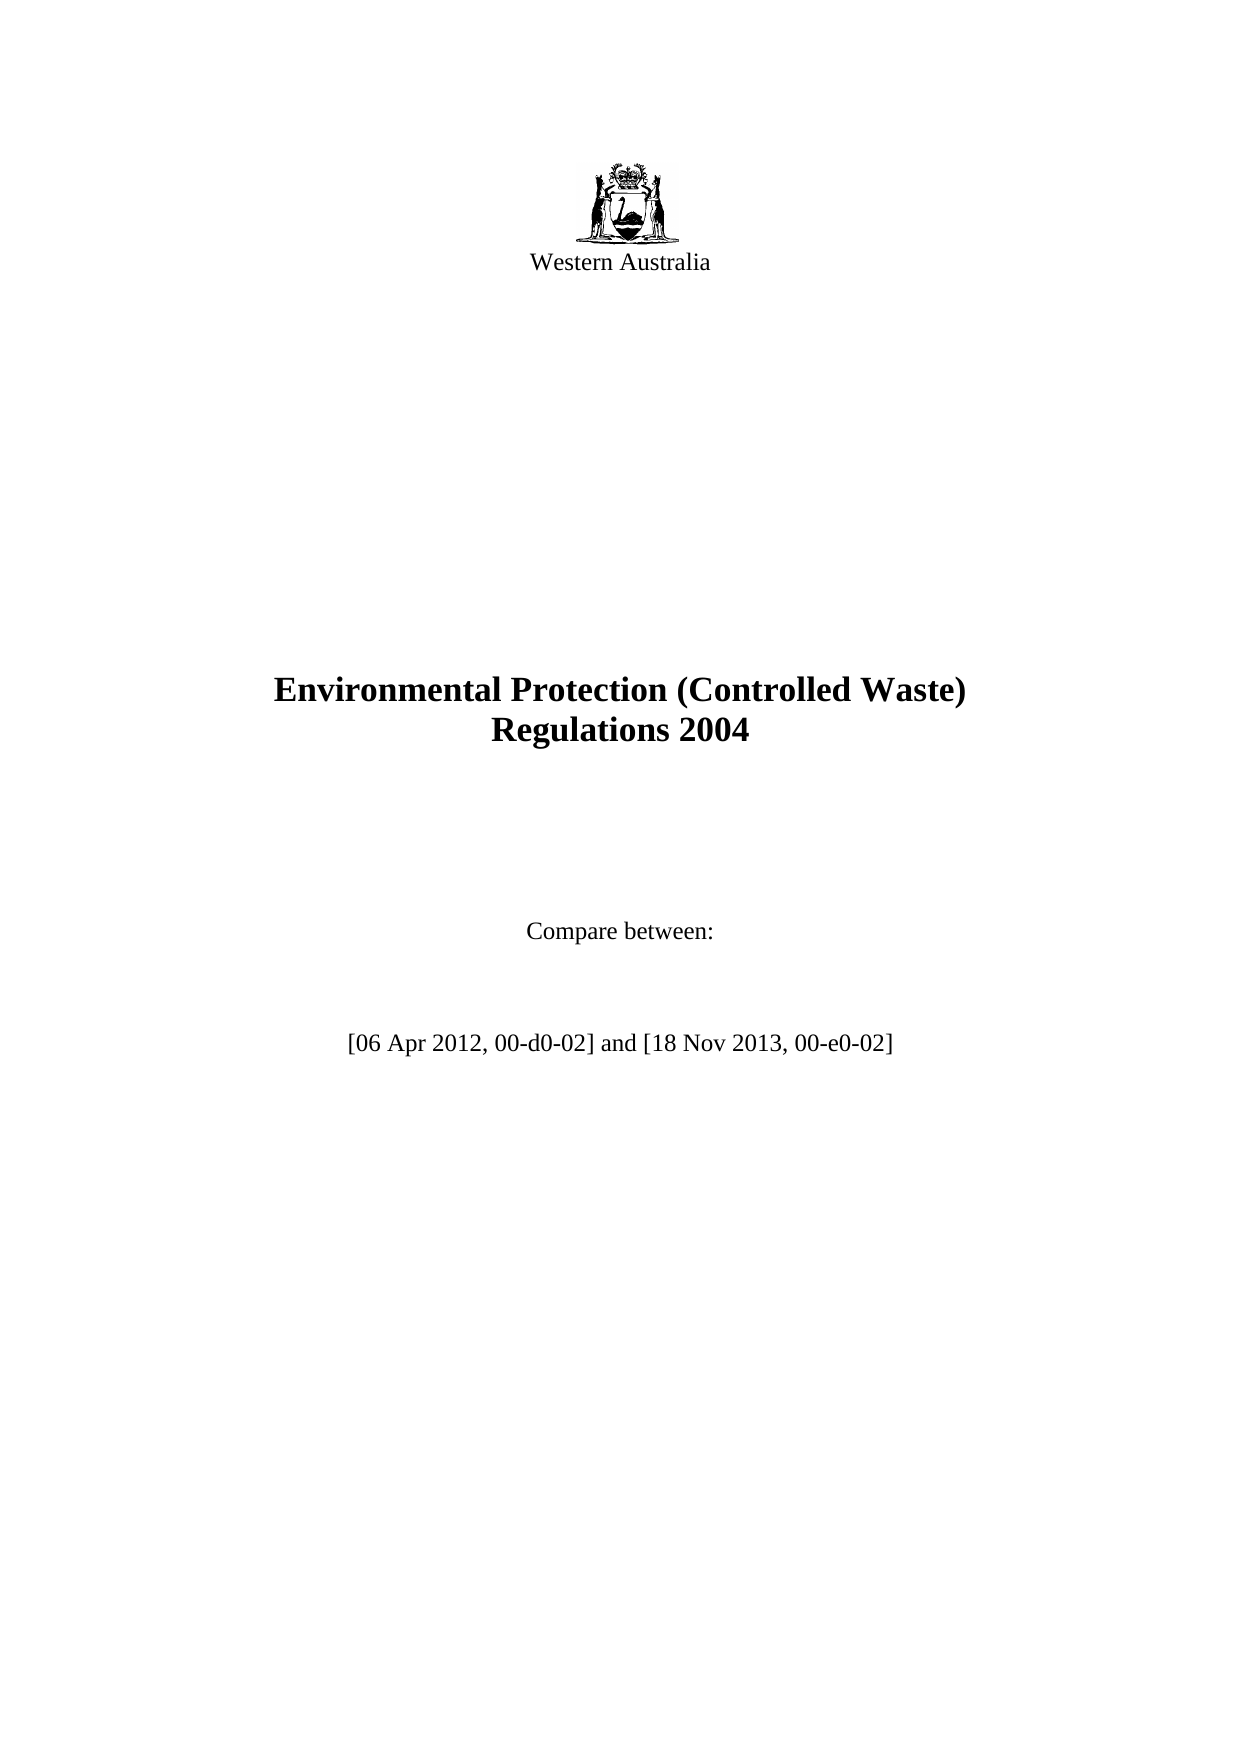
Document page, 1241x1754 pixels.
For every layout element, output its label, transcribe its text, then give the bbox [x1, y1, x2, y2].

text [06 Apr 2012, 00-d0-02] and [18 Nov 2013, 00-e0-02] [251, 1028, 990, 1057]
text Environmental Protection (Controlled Waste) Regulations 2004 [251, 668, 990, 749]
text Western Australia [251, 247, 990, 276]
text Compare between: [251, 916, 990, 945]
picture [575, 162, 679, 246]
